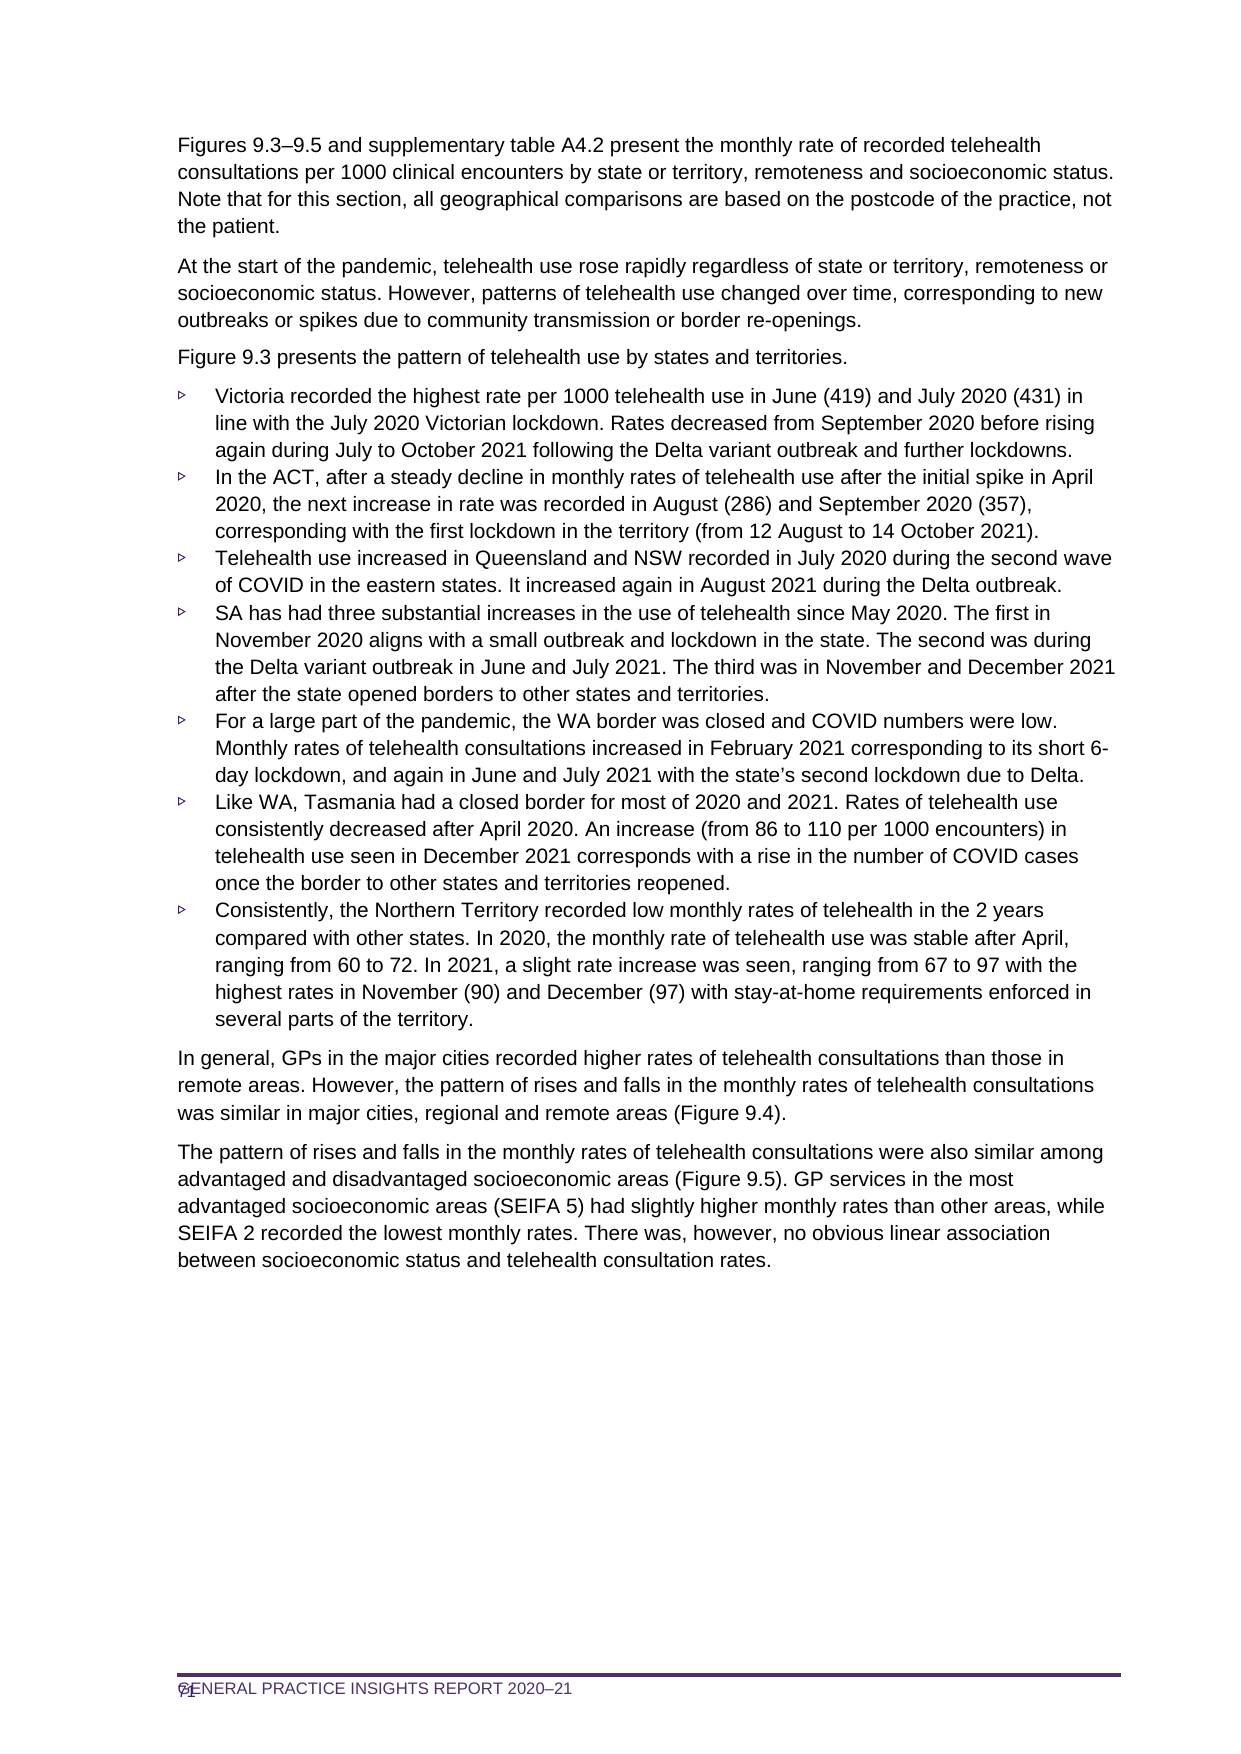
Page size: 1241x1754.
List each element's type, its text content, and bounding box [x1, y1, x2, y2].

list Like WA, Tasmania had a closed border for most of 2020 and 2021. Rates of telehealth use consistently decreased after April 2020. An increase (from 86 to 110 per 1000 encounters) in telehealth use seen in December 2021 corresponds with a rise in the number of COVID cases once the border to other states and territories reopened. [177, 788, 1122, 896]
text At the start of the pandemic, telehealth use rose rapidly regardless of state or territory, remoteness or socioeconomic status. However, patterns of telehealth use changed over time, corresponding to new outbreaks or spikes due to community transmission or border re-openings. [177, 251, 1122, 333]
list For a large part of the pandemic, the WA border was closed and COVID numbers were low. Monthly rates of telehealth consultations increased in February 2021 corresponding to its short 6-day lockdown, and again in June and July 2021 with the state’s second lockdown due to Delta. [177, 707, 1122, 788]
text Figures 9.3–9.5 and supplementary table A4.2 present the monthly rate of recorded telehealth consultations per 1000 clinical encounters by state or territory, remoteness and socioeconomic status. Note that for this section, all geographical comparisons are based on the postcode of the practice, not the patient. [177, 131, 1122, 239]
text The pattern of rises and falls in the monthly rates of telehealth consultations were also similar among advantaged and disadvantaged socioeconomic areas (Figure 9.5). GP services in the most advantaged socioeconomic areas (SEIFA 5) had slightly higher monthly rates than other areas, while SEIFA 2 recorded the lowest monthly rates. There was, however, no obvious linear association between socioeconomic status and telehealth consultation rates. [177, 1138, 1122, 1273]
text Figure 9.3 presents the pattern of telehealth use by states and territories. [177, 345, 1122, 369]
text In general, GPs in the major cities recorded higher rates of telehealth consultations than those in remote areas. However, the pattern of rises and falls in the monthly rates of telehealth consultations was similar in major cities, regional and remote areas (Figure 9.4). [177, 1044, 1122, 1125]
list Victoria recorded the highest rate per 1000 telehealth use in June (419) and July 2020 (431) in line with the July 2020 Victorian lockdown. Rates decreased from September 2020 before rising again during July to October 2021 following the Delta variant outbreak and further lockdowns. [177, 382, 1122, 463]
list In the ACT, after a steady decline in monthly rates of telehealth use after the initial spike in April 2020, the next increase in rate was recorded in August (286) and September 2020 (357), corresponding with the first lockdown in the territory (from 12 August to 14 October 2021). [177, 463, 1122, 544]
list Consistently, the Northern Territory recorded low monthly rates of telehealth in the 2 years compared with other states. In 2020, the monthly rate of telehealth use was stable after April, ranging from 60 to 72. In 2021, a slight rate increase was seen, ranging from 67 to 97 with the highest rates in November (90) and December (97) with stay-at-home requirements enforced in several parts of the territory. [177, 896, 1122, 1032]
list Telehealth use increased in Queensland and NSW recorded in July 2020 during the second wave of COVID in the eastern states. It increased again in August 2021 during the Delta outbreak. [177, 544, 1122, 598]
list SA has had three substantial increases in the use of telehealth since May 2020. The first in November 2020 aligns with a small outbreak and lockdown in the state. The second was during the Delta variant outbreak in June and July 2021. The third was in November and December 2021 after the state opened borders to other states and territories. [177, 598, 1122, 707]
